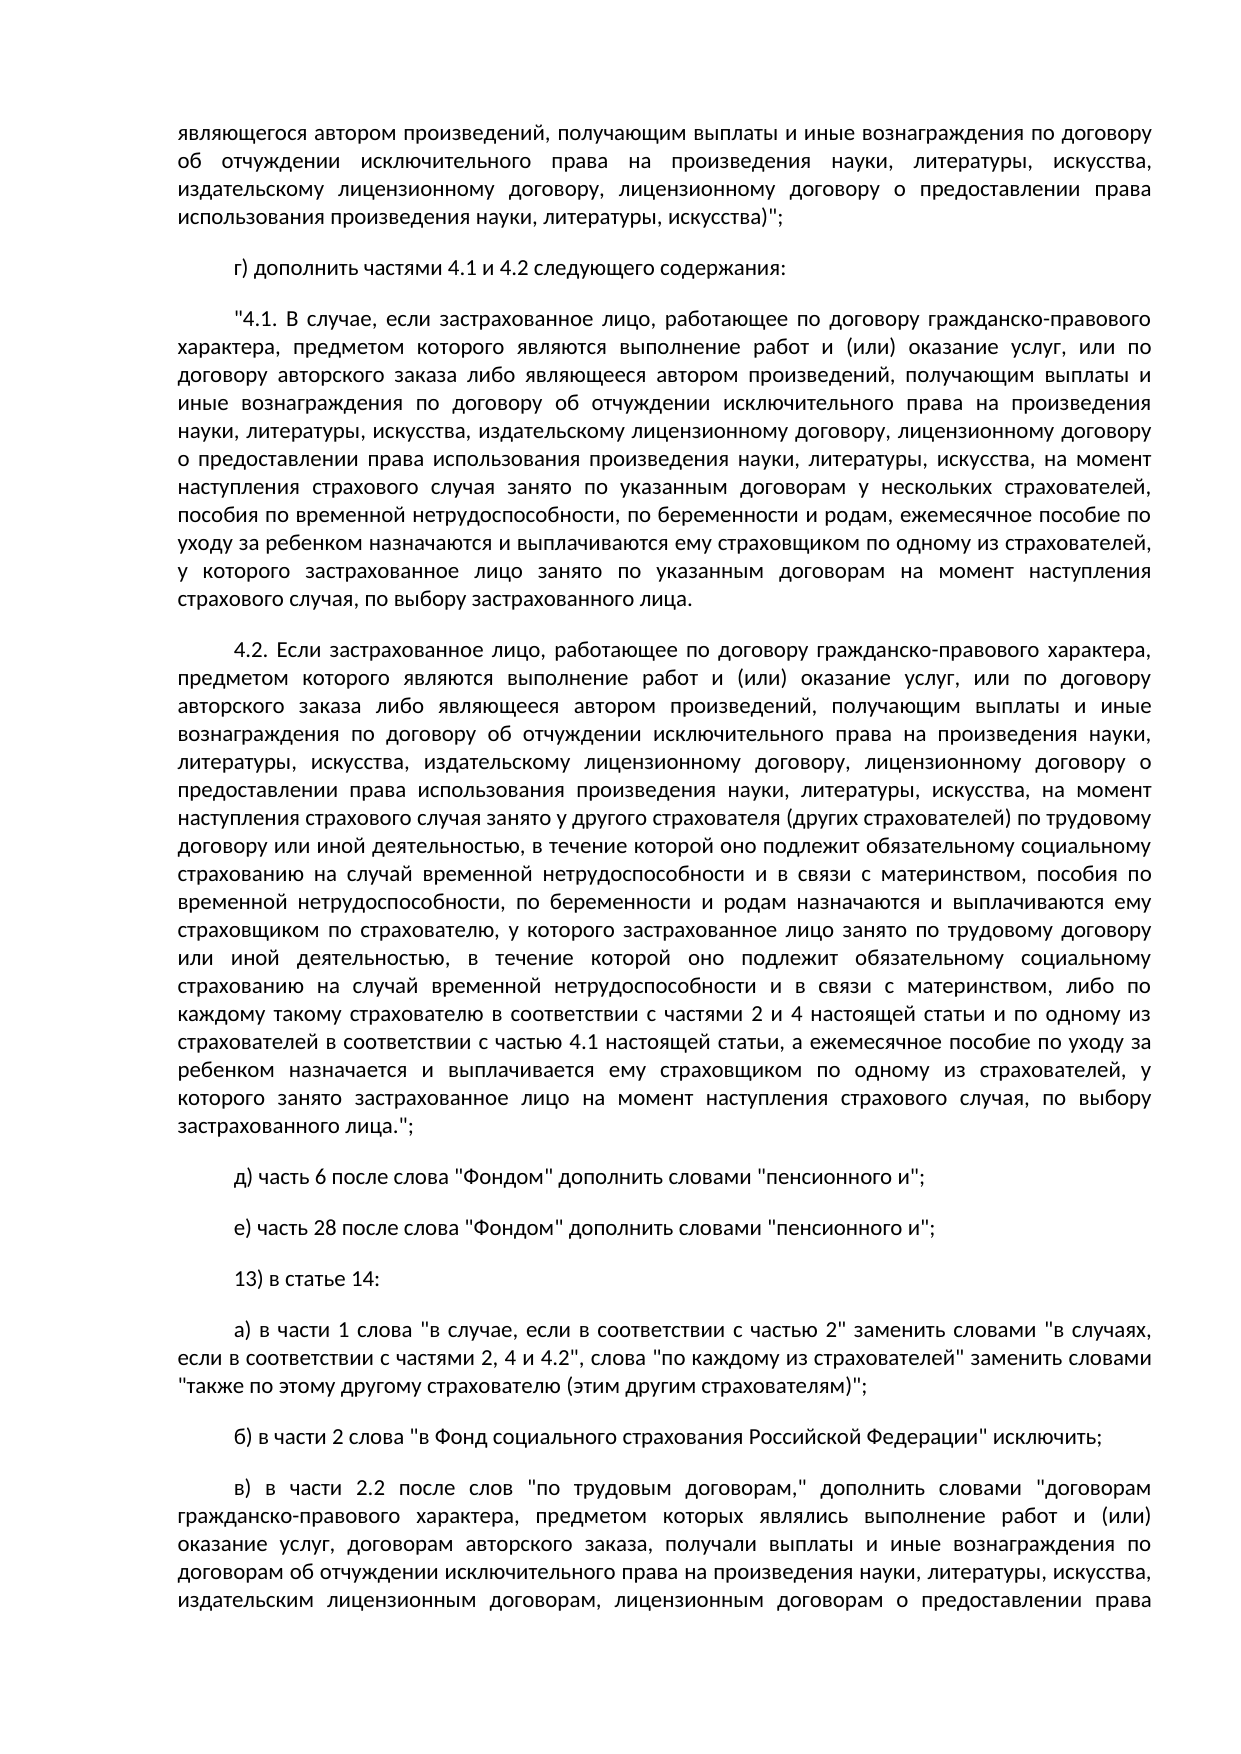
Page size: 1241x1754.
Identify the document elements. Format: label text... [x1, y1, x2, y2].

text б) в части 2 слова "в Фонд социального страхования Российской Федерации" исключить; [177, 1422, 1152, 1450]
text д) часть 6 после слова "Фондом" дополнить словами "пенсионного и"; [177, 1162, 1152, 1191]
text а) в части 1 слова "в случае, если в соответствии с частью 2" заменить словами "в случаях, если в соответствии с частями 2, 4 и 4.2", слова "по каждому из страхователей" заменить словами "также по этому другому страхователю (этим другим страхователям)"; [177, 1315, 1152, 1399]
text г) дополнить частями 4.1 и 4.2 следующего содержания: [177, 253, 1152, 281]
text "4.1. В случае, если застрахованное лицо, работающее по договору гражданско-правового характера, предметом которого являются выполнение работ и (или) оказание услуг, или по договору авторского заказа либо являющееся автором произведений, получающим выплаты и иные вознаграждения по договору об отчуждении исключительного права на произведения науки, литературы, искусства, издательскому лицензионному договору, лицензионному договору о предоставлении права использования произведения науки, литературы, искусства, на момент наступления страхового случая занято по указанным договорам у нескольких страхователей, пособия по временной нетрудоспособности, по беременности и родам, ежемесячное пособие по уходу за ребенком назначаются и выплачиваются ему страховщиком по одному из страхователей, у которого застрахованное лицо занято по указанным договорам на момент наступления страхового случая, по выбору застрахованного лица. [177, 304, 1152, 612]
text 4.2. Если застрахованное лицо, работающее по договору гражданско-правового характера, предметом которого являются выполнение работ и (или) оказание услуг, или по договору авторского заказа либо являющееся автором произведений, получающим выплаты и иные вознаграждения по договору об отчуждении исключительного права на произведения науки, литературы, искусства, издательскому лицензионному договору, лицензионному договору о предоставлении права использования произведения науки, литературы, искусства, на момент наступления страхового случая занято у другого страхователя (других страхователей) по трудовому договору или иной деятельностью, в течение которой оно подлежит обязательному социальному страхованию на случай временной нетрудоспособности и в связи с материнством, пособия по временной нетрудоспособности, по беременности и родам назначаются и выплачиваются ему страховщиком по страхователю, у которого застрахованное лицо занято по трудовому договору или иной деятельностью, в течение которой оно подлежит обязательному социальному страхованию на случай временной нетрудоспособности и в связи с материнством, либо по каждому такому страхователю в соответствии с частями 2 и 4 настоящей статьи и по одному из страхователей в соответствии с частью 4.1 настоящей статьи, а ежемесячное пособие по уходу за ребенком назначается и выплачивается ему страховщиком по одному из страхователей, у которого занято застрахованное лицо на момент наступления страхового случая, по выбору застрахованного лица."; [177, 635, 1152, 1139]
text 13) в статье 14: [177, 1264, 1152, 1292]
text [177, 1473, 1152, 1613]
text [177, 118, 1152, 230]
text е) часть 28 после слова "Фондом" дополнить словами "пенсионного и"; [177, 1213, 1152, 1241]
